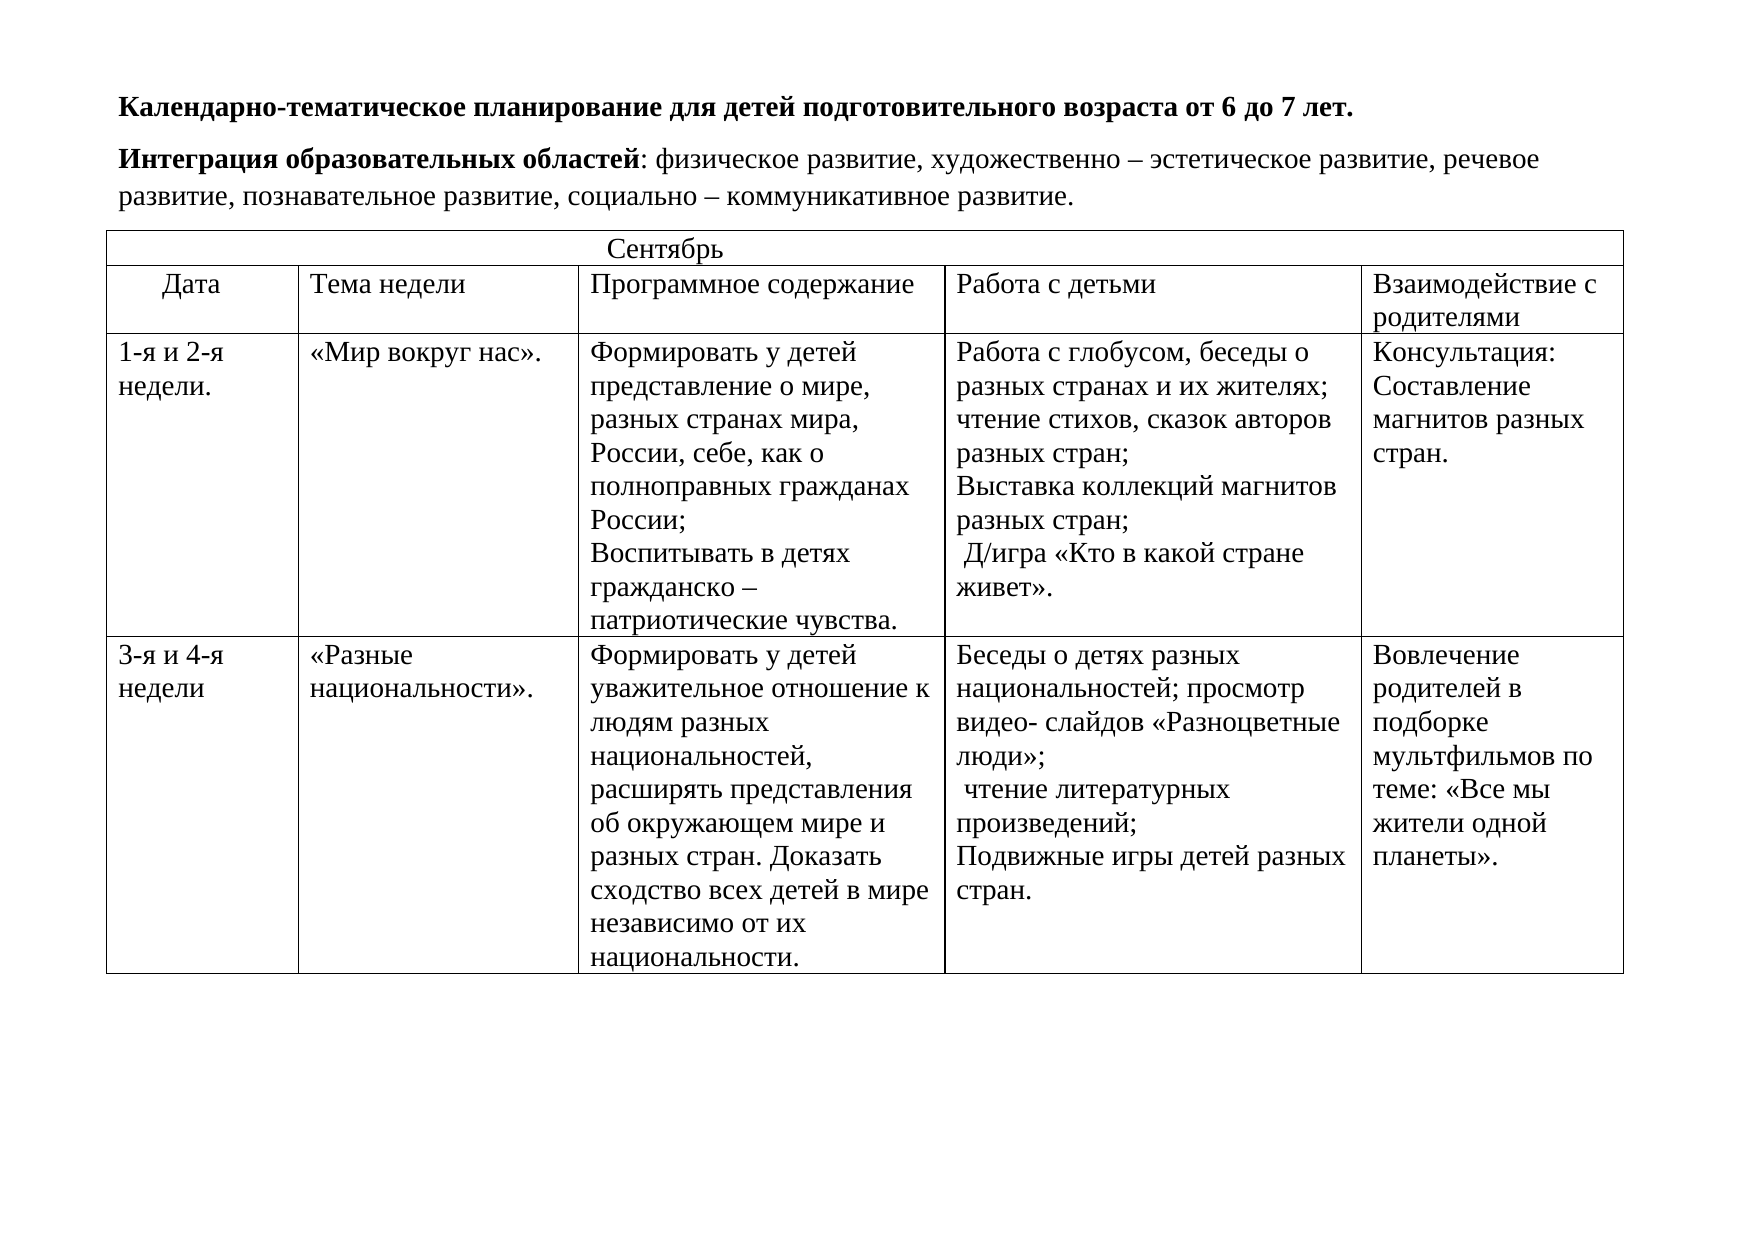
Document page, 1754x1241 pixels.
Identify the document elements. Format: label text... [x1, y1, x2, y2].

table_cell Формировать у детей представление о мире, разных странах мира, России, себе, как о полноправных гражданах России; Воспитывать в детях гражданско –патриотические чувства. [579, 334, 944, 636]
table_cell Формировать у детей уважительное отношение к людям разных национальностей, расширять представления об окружающем мире и разных стран. Доказать сходство всех детей в мире независимо от их национальности. [579, 637, 944, 972]
text Интеграция образовательных областей: физическое развитие, художественно – эстетическое развитие, речевое развитие, познавательное развитие, социально – коммуникативное развитие. [118, 141, 1636, 211]
table_cell Тема недели [299, 266, 578, 333]
table_cell Работа с детьми [946, 266, 1361, 333]
table_cell Беседы о детях разных национальностей; просмотр видео- слайдов «Разноцветные люди»; чтение литературных произведений; Подвижные игры детей разных стран. [946, 637, 1361, 972]
table_cell 3-я и 4-я недели [107, 637, 298, 972]
table_cell Программное содержание [579, 266, 944, 333]
table_cell Вовлечение родителей в подборке мультфильмов по теме: «Все мы жители одной планеты». [1362, 637, 1623, 972]
table_cell Работа с глобусом, беседы о разных странах и их жителях; чтение стихов, сказок авторов разных стран; Выставка коллекций магнитов разных стран; Д/игра «Кто в какой стране живет». [946, 334, 1361, 636]
table_cell Взаимодействие с родителями [1362, 266, 1623, 333]
table_cell «Мир вокруг нас». [299, 334, 578, 636]
table_cell Дата [107, 266, 298, 333]
table_cell 1-я и 2-я недели. [107, 334, 298, 636]
table_cell «Разные национальности». [299, 637, 578, 972]
text Календарно-тематическое планирование для детей подготовительного возраста от 6 до 7 лет. [118, 89, 1636, 122]
table_header Сентябрь [107, 231, 1623, 265]
table_cell Консультация: Составление магнитов разных стран. [1362, 334, 1623, 636]
